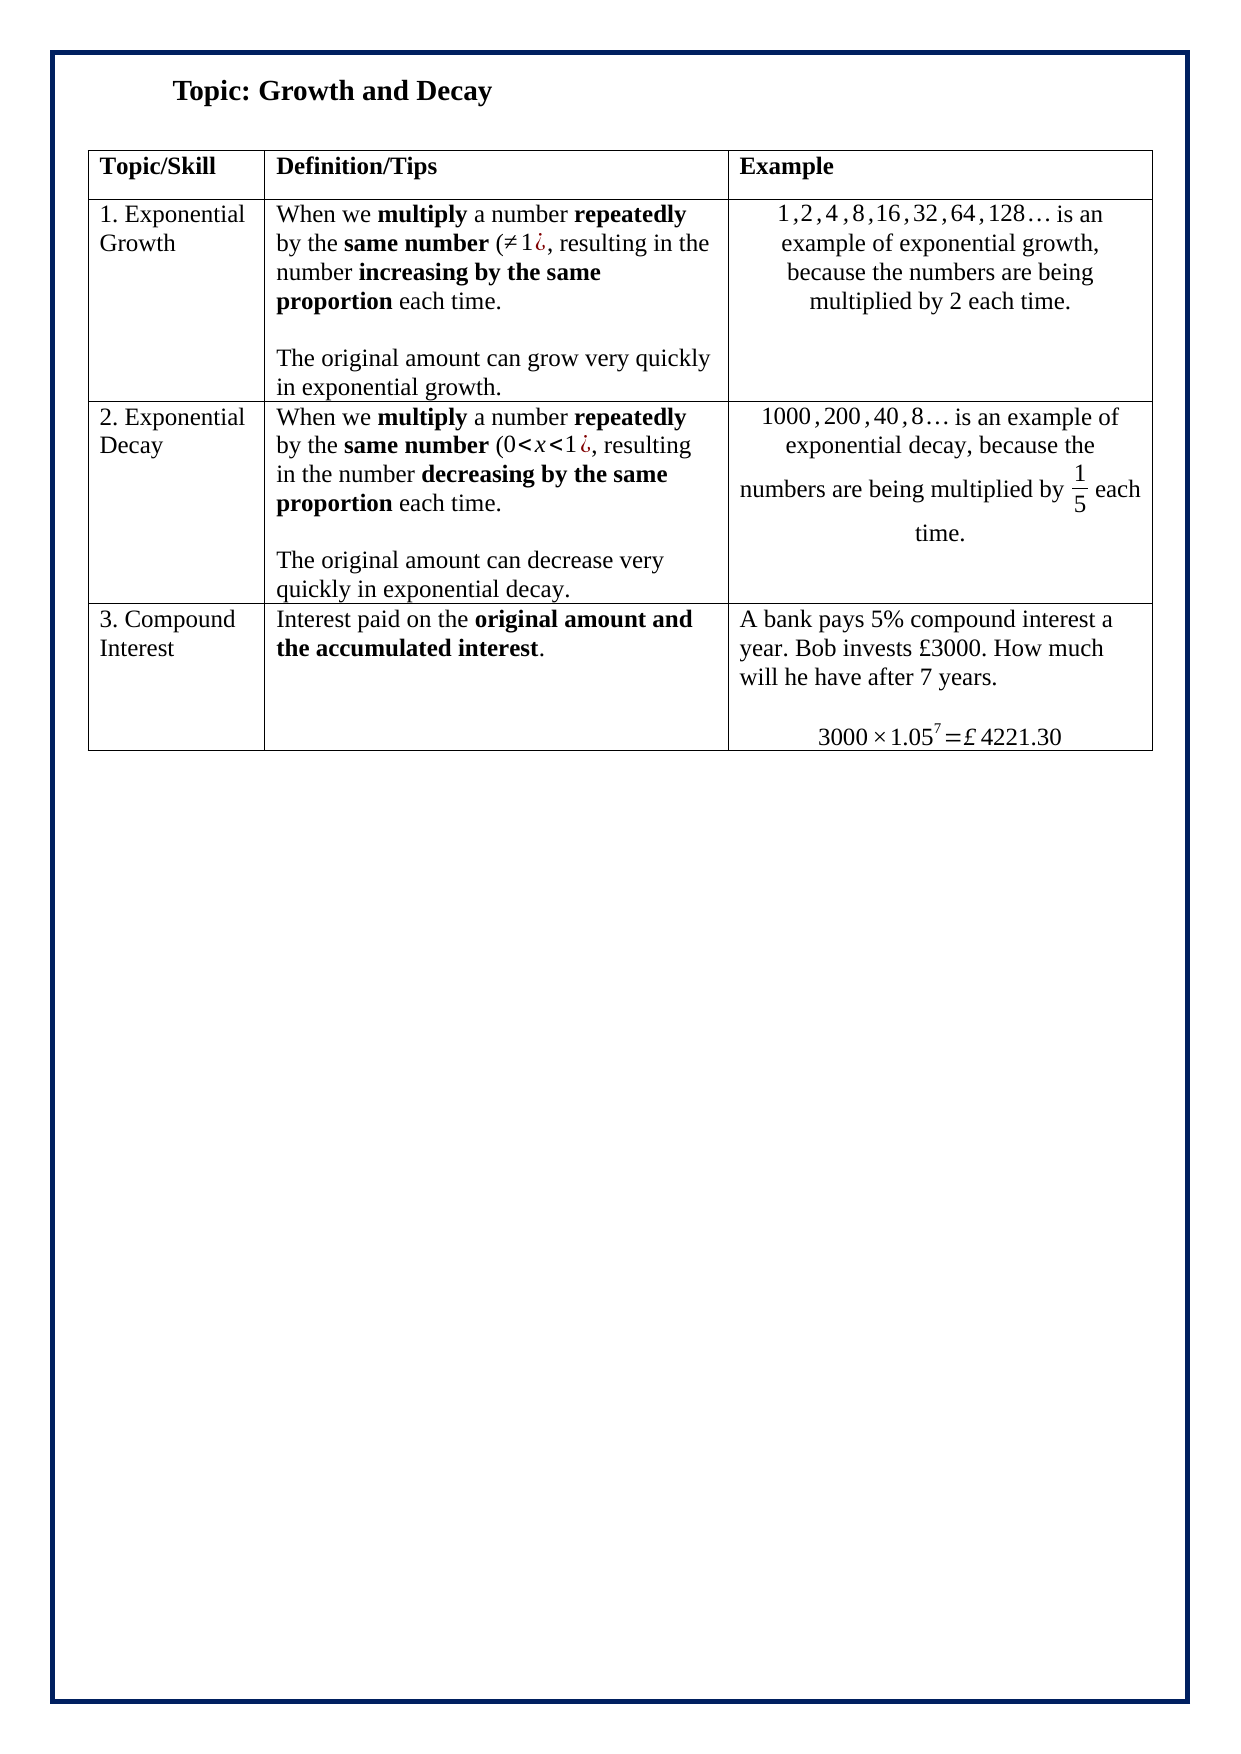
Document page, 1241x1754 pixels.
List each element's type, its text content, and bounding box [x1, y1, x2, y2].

table_header Definition/Tips [265, 151, 728, 198]
table_cell When we multiply a number repeatedly by the same number (, resulting in the number decreasing by the same proportion each time. The original amount can decrease very quickly in exponential decay. [265, 402, 728, 603]
table_header Topic/Skill [89, 151, 264, 198]
table_cell 1. Exponential Growth [89, 200, 264, 401]
table_cell Interest paid on the original amount and the accumulated interest. [265, 604, 728, 750]
table_cell 3. Compound Interest [89, 604, 264, 750]
table_cell When we multiply a number repeatedly by the same number (, resulting in the number increasing by the same proportion each time. The original amount can grow very quickly in exponential growth. [265, 200, 728, 401]
table_cell A bank pays 5% compound interest a year. Bob invests £3000. How much will he have after 7 years. [729, 604, 1152, 750]
table_cell is an example of exponential decay, because the numbers are being multiplied by each time. [729, 402, 1152, 603]
table_cell is an example of exponential growth, because the numbers are being multiplied by 2 each time. [729, 200, 1152, 401]
table_header Example [729, 151, 1152, 198]
table_cell 2. Exponential Decay [89, 402, 264, 603]
